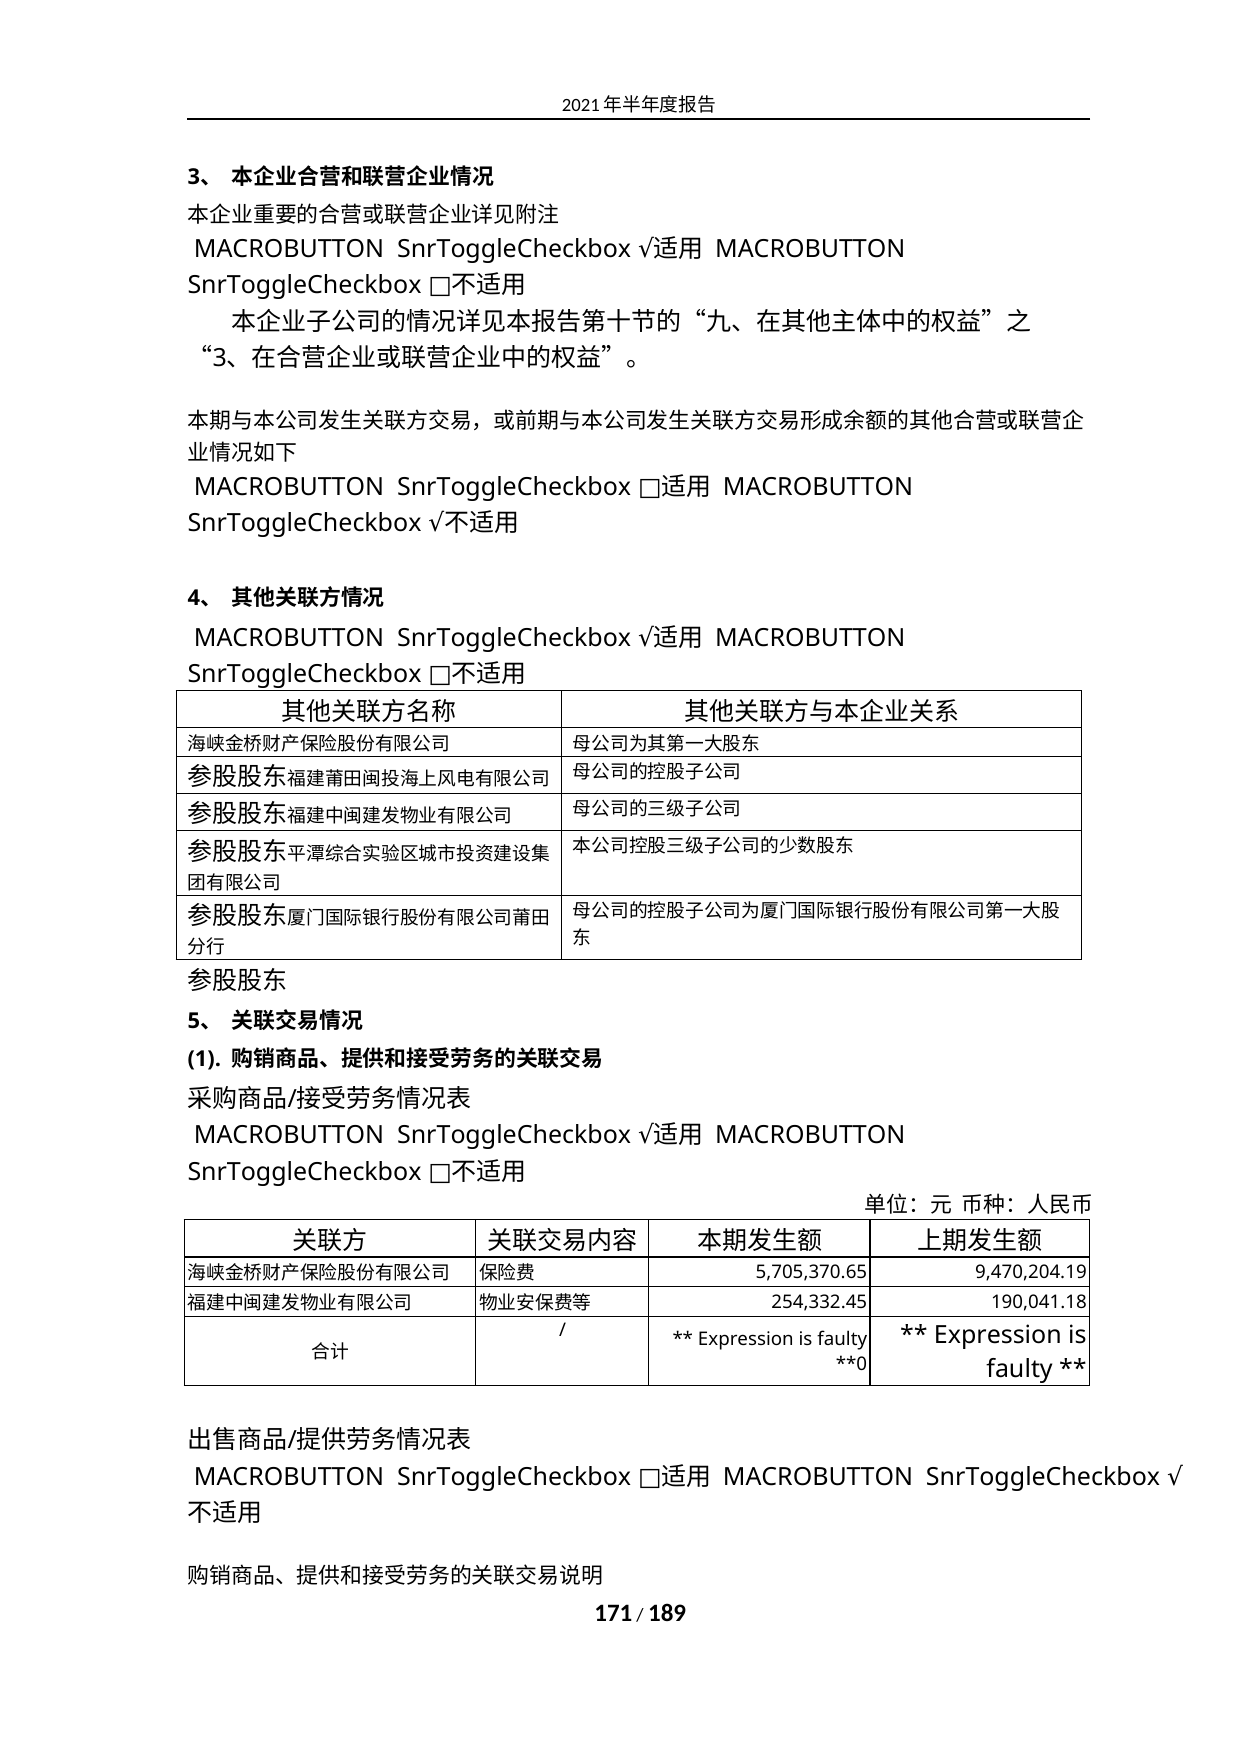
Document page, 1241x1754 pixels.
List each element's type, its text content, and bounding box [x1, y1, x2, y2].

subtitle 关联交易情况 [187, 1003, 1093, 1034]
subtitle 购销商品、提供和接受劳务的关联交易 [187, 1041, 1093, 1072]
